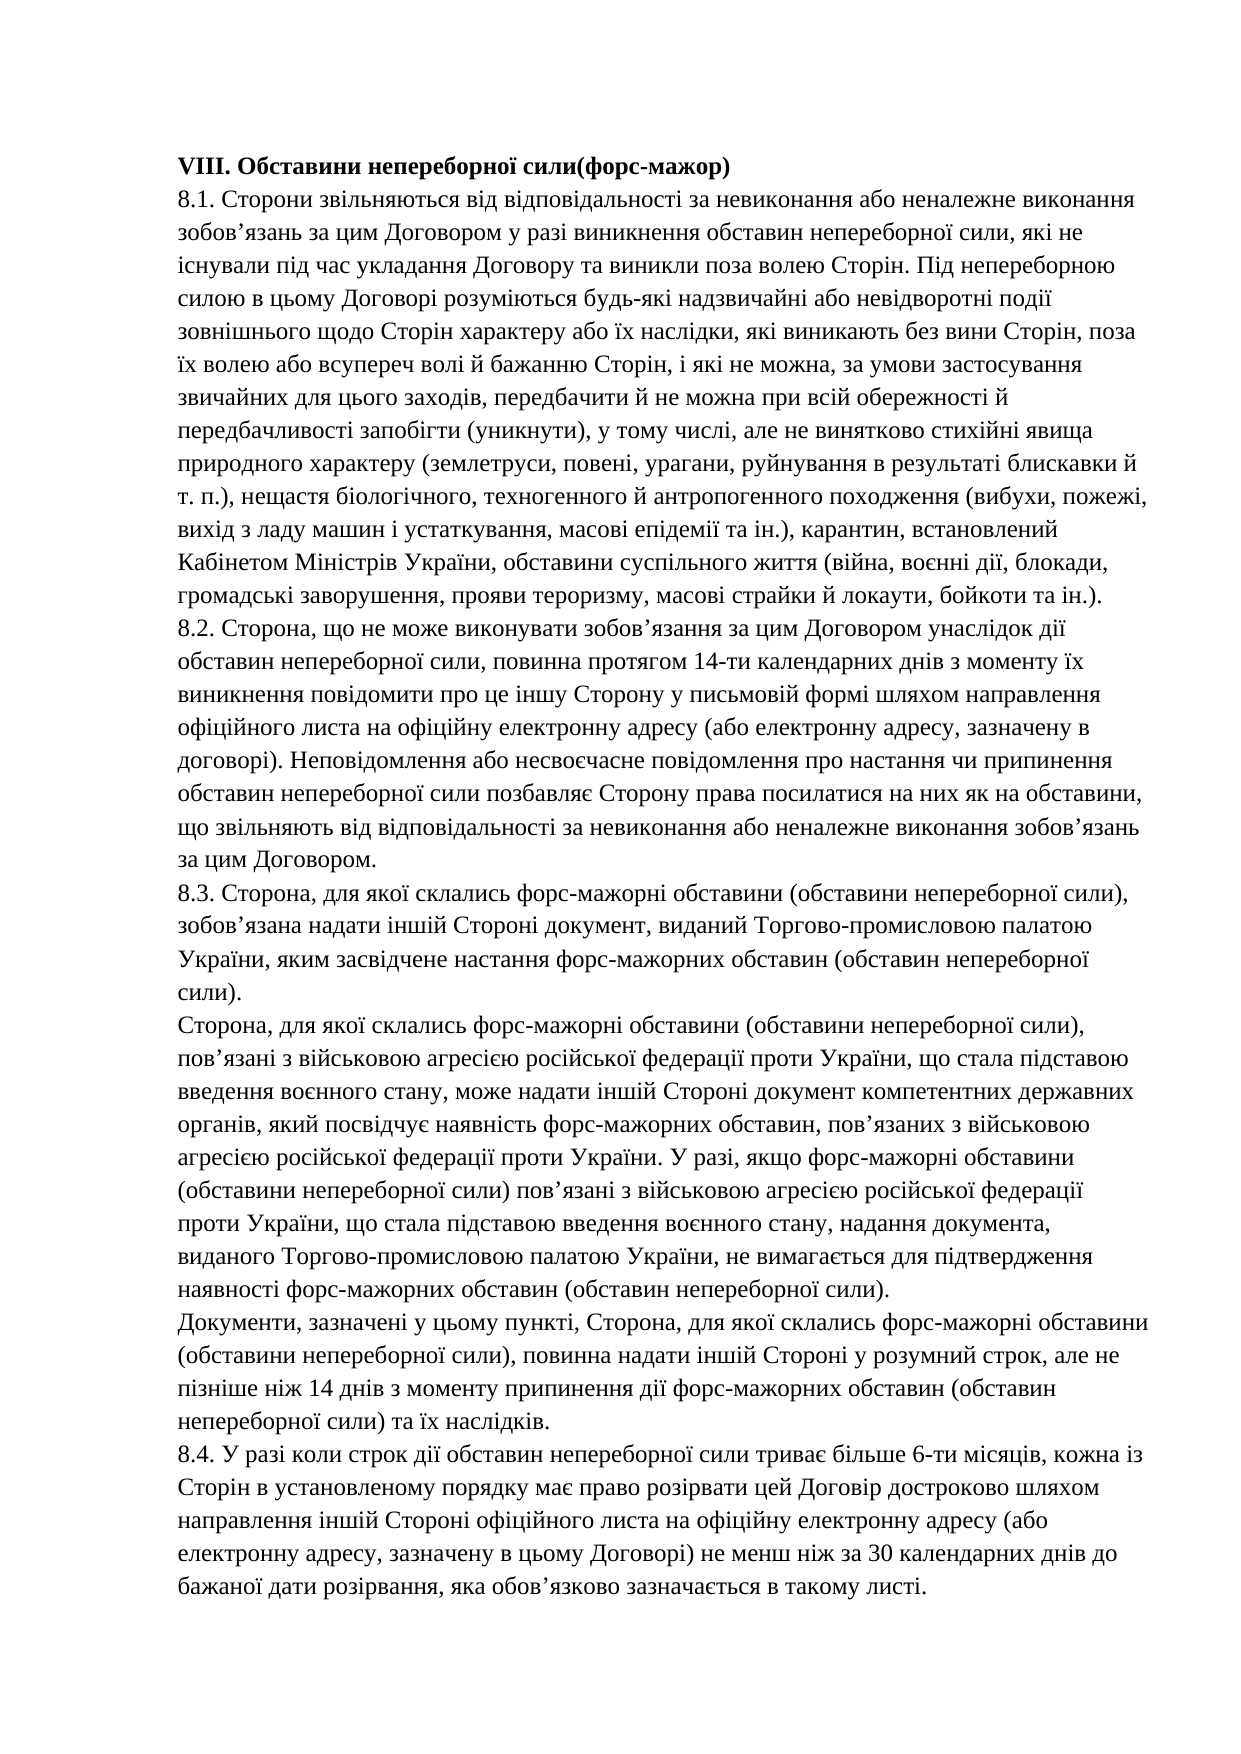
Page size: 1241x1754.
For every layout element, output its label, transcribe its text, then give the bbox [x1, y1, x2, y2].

text 8.2. Сторона, що не може виконувати зобов’язання за цим Договором унаслідок дії обставин непереборної сили, повинна протягом 14-ти календарних днів з моменту їх виникнення повідомити про це іншу Сторону у письмовій формі шляхом направлення офіційного листа на офіційну електронну адресу (або електронну адресу, зазначену в договорі). Неповідомлення або несвоєчасне повідомлення про настання чи припинення обставин непереборної сили позбавляє Сторону права посилатися на них як на обставини, що звільняють від відповідальності за невиконання або неналежне виконання зобов’язань за цим Договором. [177, 613, 1152, 873]
text VIII. Обставини непереборної сили(форс-мажор) [177, 151, 1152, 180]
text Сторона, для якої склались форс-мажорні обставини (обставини непереборної сили), пов’язані з військовою агресією російської федерації проти України, що стала підставою введення воєнного стану, може надати іншій Стороні документ компетентних державних органів, який посвідчує наявність форс-мажорних обставин, пов’язаних з військовою агресією російської федерації проти України. У разі, якщо форс-мажорні обставини (обставини непереборної сили) пов’язані з військовою агресією російської федерації проти України, що стала підставою введення воєнного стану, надання документа, виданого Торгово-промисловою палатою України, не вимагається для підтвердження наявності форс-мажорних обставин (обставин непереборної сили). [177, 1010, 1152, 1303]
text Документи, зазначені у цьому пункті, Сторона, для якої склались форс-мажорні обставини (обставини непереборної сили), повинна надати іншій Стороні у розумний строк, але не пізніше ніж 14 днів з моменту припинення дії форс-мажорних обставин (обставин непереборної сили) та їх наслідків. [177, 1307, 1152, 1435]
text 8.1. Сторони звільняються від відповідальності за невиконання або неналежне виконання зобов’язань за цим Договором у разі виникнення обставин непереборної сили, які не існували під час укладання Договору та виникли поза волею Сторін. Під непереборною силою в цьому Договорі розуміються будь-які надзвичайні або невідворотні події зовнішнього щодо Сторін характеру або їх наслідки, які виникають без вини Сторін, поза їх волею або всупереч волі й бажанню Сторін, і які не можна, за умови застосування звичайних для цього заходів, передбачити й не можна при всій обережності й передбачливості запобігти (уникнути), у тому числі, але не винятково стихійні явища природного характеру (землетруси, повені, урагани, руйнування в результаті блискавки й т. п.), нещастя біологічного, техногенного й антропогенного походження (вибухи, пожежі, вихід з ладу машин і устаткування, масові епідемії та ін.), карантин, встановлений Кабінетом Міністрів України, обставини суспільного життя (війна, воєнні дії, блокади, громадські заворушення, прояви тероризму, масові страйки й локаути, бойкоти та ін.). [177, 184, 1152, 609]
text 8.4. У разі коли строк дії обставин непереборної сили триває більше 6-ти місяців, кожна із Сторін в установленому порядку має право розірвати цей Договір достроково шляхом направлення іншій Стороні офіційного листа на офіційну електронну адресу (або електронну адресу, зазначену в цьому Договорі) не менш ніж за 30 календарних днів до бажаної дати розірвання, яка обов’язково зазначається в такому листі. [177, 1439, 1152, 1600]
text 8.3. Сторона, для якої склались форс-мажорні обставини (обставини непереборної сили), зобов’язана надати іншій Стороні документ, виданий Торгово-промисловою палатою України, яким засвідчене настання форс-мажорних обставин (обставин непереборної сили). [177, 878, 1152, 1005]
